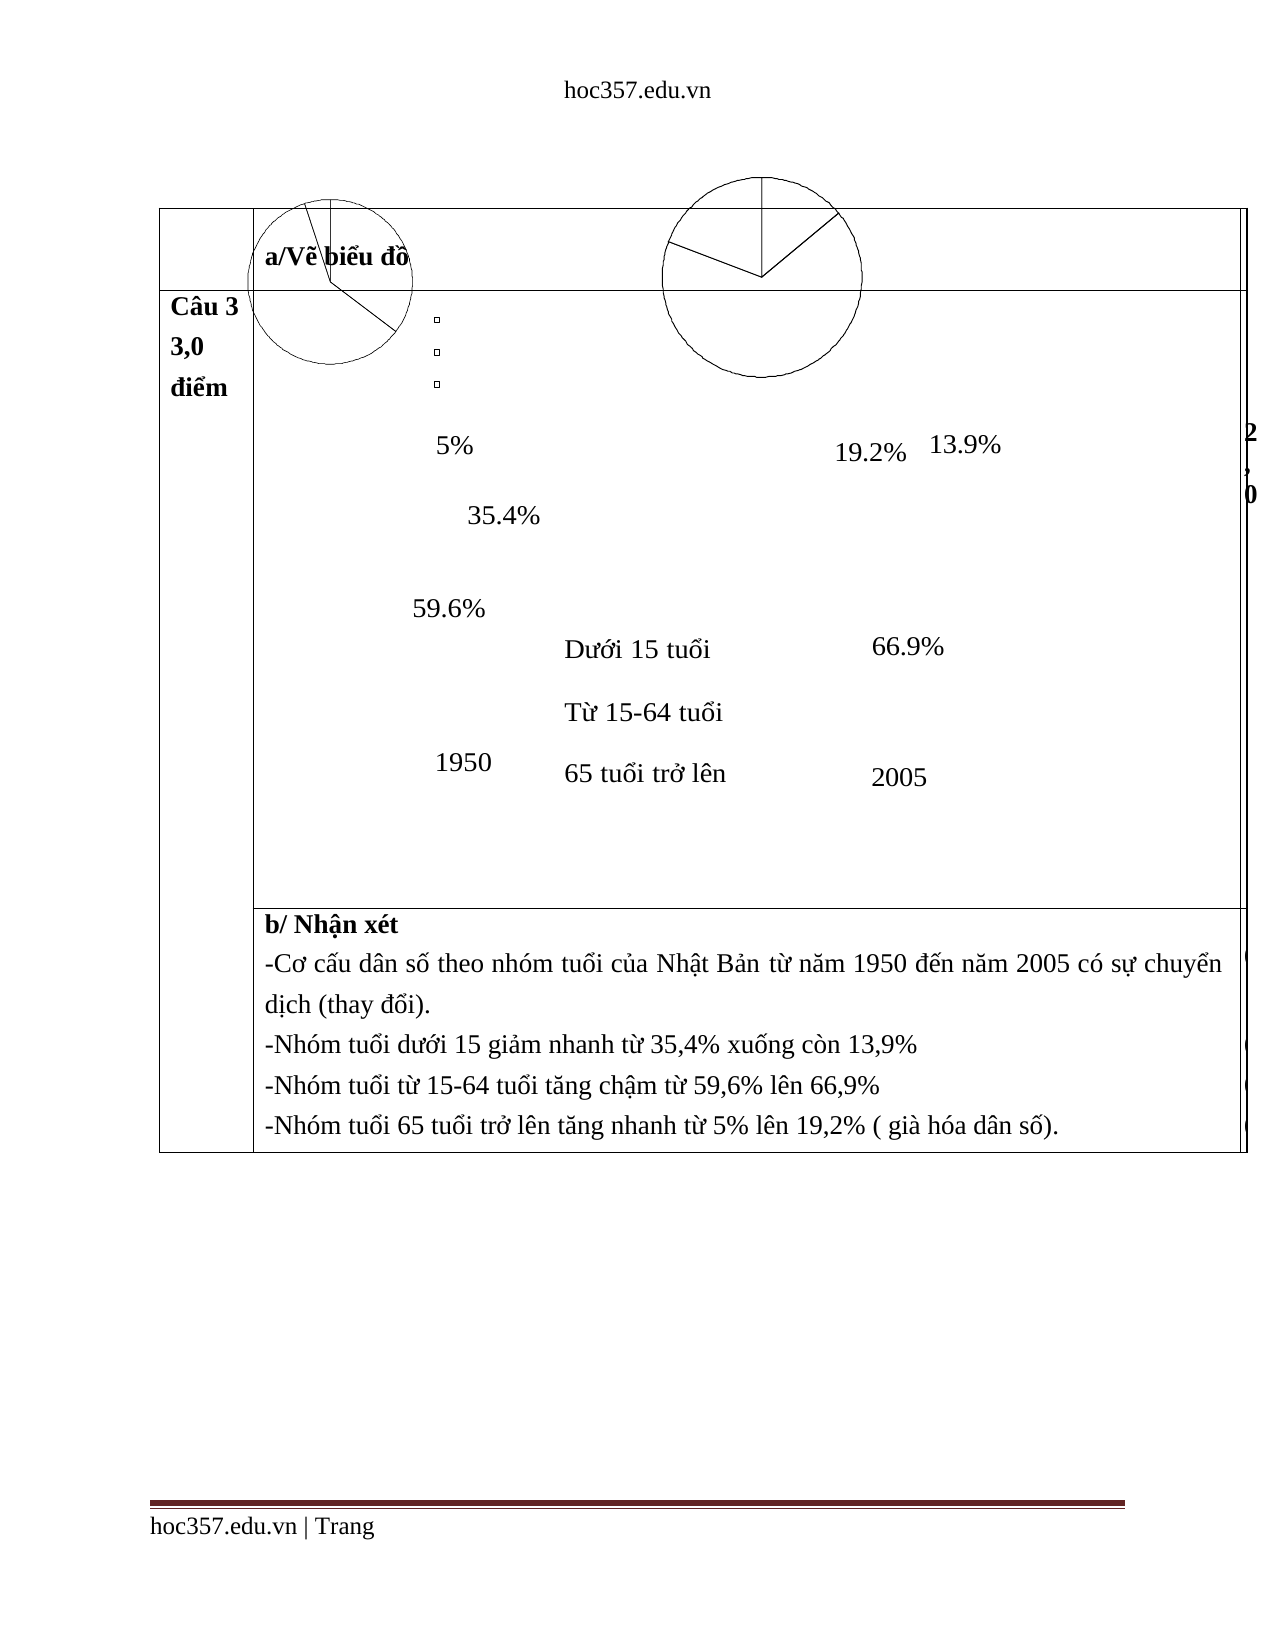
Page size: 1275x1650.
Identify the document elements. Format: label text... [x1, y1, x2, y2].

table_cell -Cơ cấu dân số theo nhóm tuổi của Nhật Bản từ năm 1950 đến năm 2005 có sự chuyển [254, 944, 1240, 985]
table_cell -Nhóm tuổi dưới 15 giảm nhanh từ 35,4% xuống còn 13,9% [254, 1025, 1240, 1066]
table_cell b/ Nhận xét [254, 909, 1240, 944]
table_cell 5% 19.2% 13.9% 35.4% 59.6% Dưới 15 tuổi 66.9% Từ 15-64 tuổi 1950 65 tuổi trở lên 2005 Biểu đồ cơ cấu dân số theo nhóm tuổi của Nhật Bản năm 1950 và năm 2005 Yêu cầu: -Vẽ đúng tỉ lệ, có chú tích, tên biểu đồ. Nếu thiếu mỗi ý trừ 0,25 -Vẽ biểu đồ khác không cho điểm. [254, 291, 1240, 908]
table_cell -Nhóm tuổi 65 tuổi trở lên tăng nhanh từ 5% lên 19,2% ( già hóa dân số). [254, 1106, 1240, 1152]
table_header [160, 209, 253, 289]
table_cell dịch (thay đổi). [254, 985, 1240, 1025]
table_cell Câu 3 3,0 điểm [160, 291, 253, 1152]
table_header a/Vẽ biểu đồ [254, 209, 1240, 289]
table_cell -Nhóm tuổi từ 15-64 tuổi tăng chậm từ 59,6% lên 66,9% [254, 1066, 1240, 1106]
table_header [1241, 209, 1246, 289]
table_cell [1241, 985, 1246, 1025]
